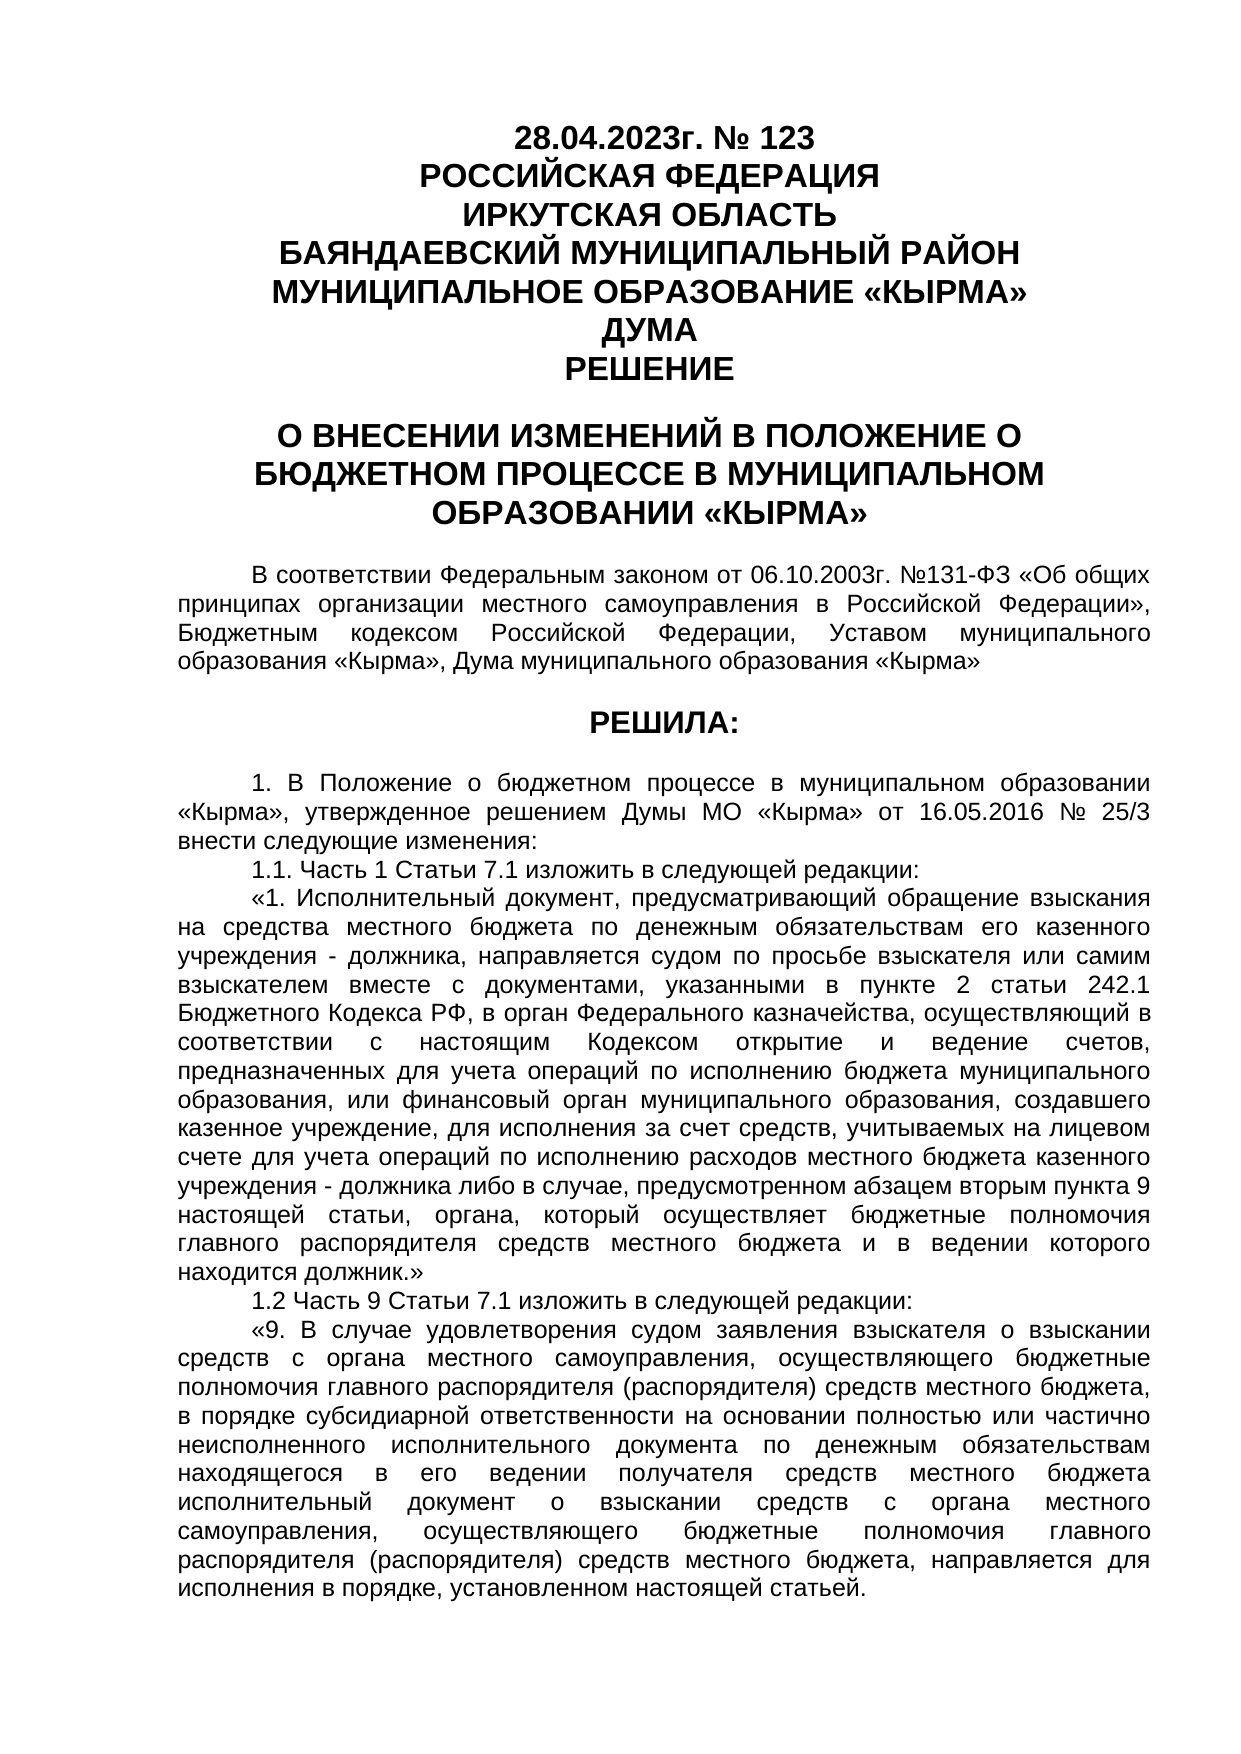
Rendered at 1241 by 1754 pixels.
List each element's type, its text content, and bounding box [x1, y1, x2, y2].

text МУНИЦИПАЛЬНОЕ ОБРАЗОВАНИЕ «КЫРМА» [177, 272, 1122, 310]
text 1. В Положение о бюджетном процессе в муниципальном образовании «Кырма», утвержденное решением Думы МО «Кырма» от 16.05.2016 № 25/3 внести следующие изменения: [177, 768, 1152, 855]
text О ВНЕСЕНИИ ИЗМЕНЕНИЙ В ПОЛОЖЕНИЕ О БЮДЖЕТНОМ ПРОЦЕССЕ В МУНИЦИПАЛЬНОМ ОБРАЗОВАНИИ «КЫРМА» [177, 416, 1122, 531]
text «9. В случае удовлетворения судом заявления взыскателя о взыскании средств с органа местного самоуправления, осуществляющего бюджетные полномочия главного распорядителя (распорядителя) средств местного бюджета, в порядке субсидиарной ответственности на основании полностью или частично неисполненного исполнительного документа по денежным обязательствам находящегося в его ведении получателя средств местного бюджета исполнительный документ о взыскании средств с органа местного самоуправления, осуществляющего бюджетные полномочия главного распорядителя (распорядителя) средств местного бюджета, направляется для исполнения в порядке, установленном настоящей статьей. [177, 1315, 1152, 1602]
text 28.04.2023г. № 123 [177, 118, 1152, 157]
text 1.2 Часть 9 Статьи 7.1 изложить в следующей редакции: [177, 1286, 1152, 1315]
text 1.1. Часть 1 Статьи 7.1 изложить в следующей редакции: [177, 855, 1152, 883]
text ДУМА [177, 310, 1122, 349]
text БАЯНДАЕВСКИЙ МУНИЦИПАЛЬНЫЙ РАЙОН [177, 233, 1122, 272]
text РОССИЙСКАЯ ФЕДЕРАЦИЯ [177, 157, 1122, 195]
text «1. Исполнительный документ, предусматривающий обращение взыскания на средства местного бюджета по денежным обязательствам его казенного учреждения - должника, направляется судом по просьбе взыскателя или самим взыскателем вместе с документами, указанными в пункте 2 статьи 242.1 Бюджетного Кодекса РФ, в орган Федерального казначейства, осуществляющий в соответствии с настоящим Кодексом открытие и ведение счетов, предназначенных для учета операций по исполнению бюджета муниципального образования, или финансовый орган муниципального образования, создавшего казенное учреждение, для исполнения за счет средств, учитываемых на лицевом счете для учета операций по исполнению расходов местного бюджета казенного учреждения - должника либо в случае, предусмотренном абзацем вторым пункта 9 настоящей статьи, органа, который осуществляет бюджетные полномочия главного распорядителя средств местного бюджета и в ведении которого находится должник.» [177, 883, 1152, 1286]
text ИРКУТСКАЯ ОБЛАСТЬ [177, 195, 1122, 233]
text В соответствии Федеральным законом от 06.10.2003г. №131-ФЗ «Об общих принципах организации местного самоуправления в Российской Федерации», Бюджетным кодексом Российской Федерации, Уставом муниципального образования «Кырма», Дума муниципального образования «Кырма» [177, 560, 1152, 675]
text РЕШИЛА: [177, 704, 1152, 740]
text РЕШЕНИЕ [177, 349, 1122, 387]
